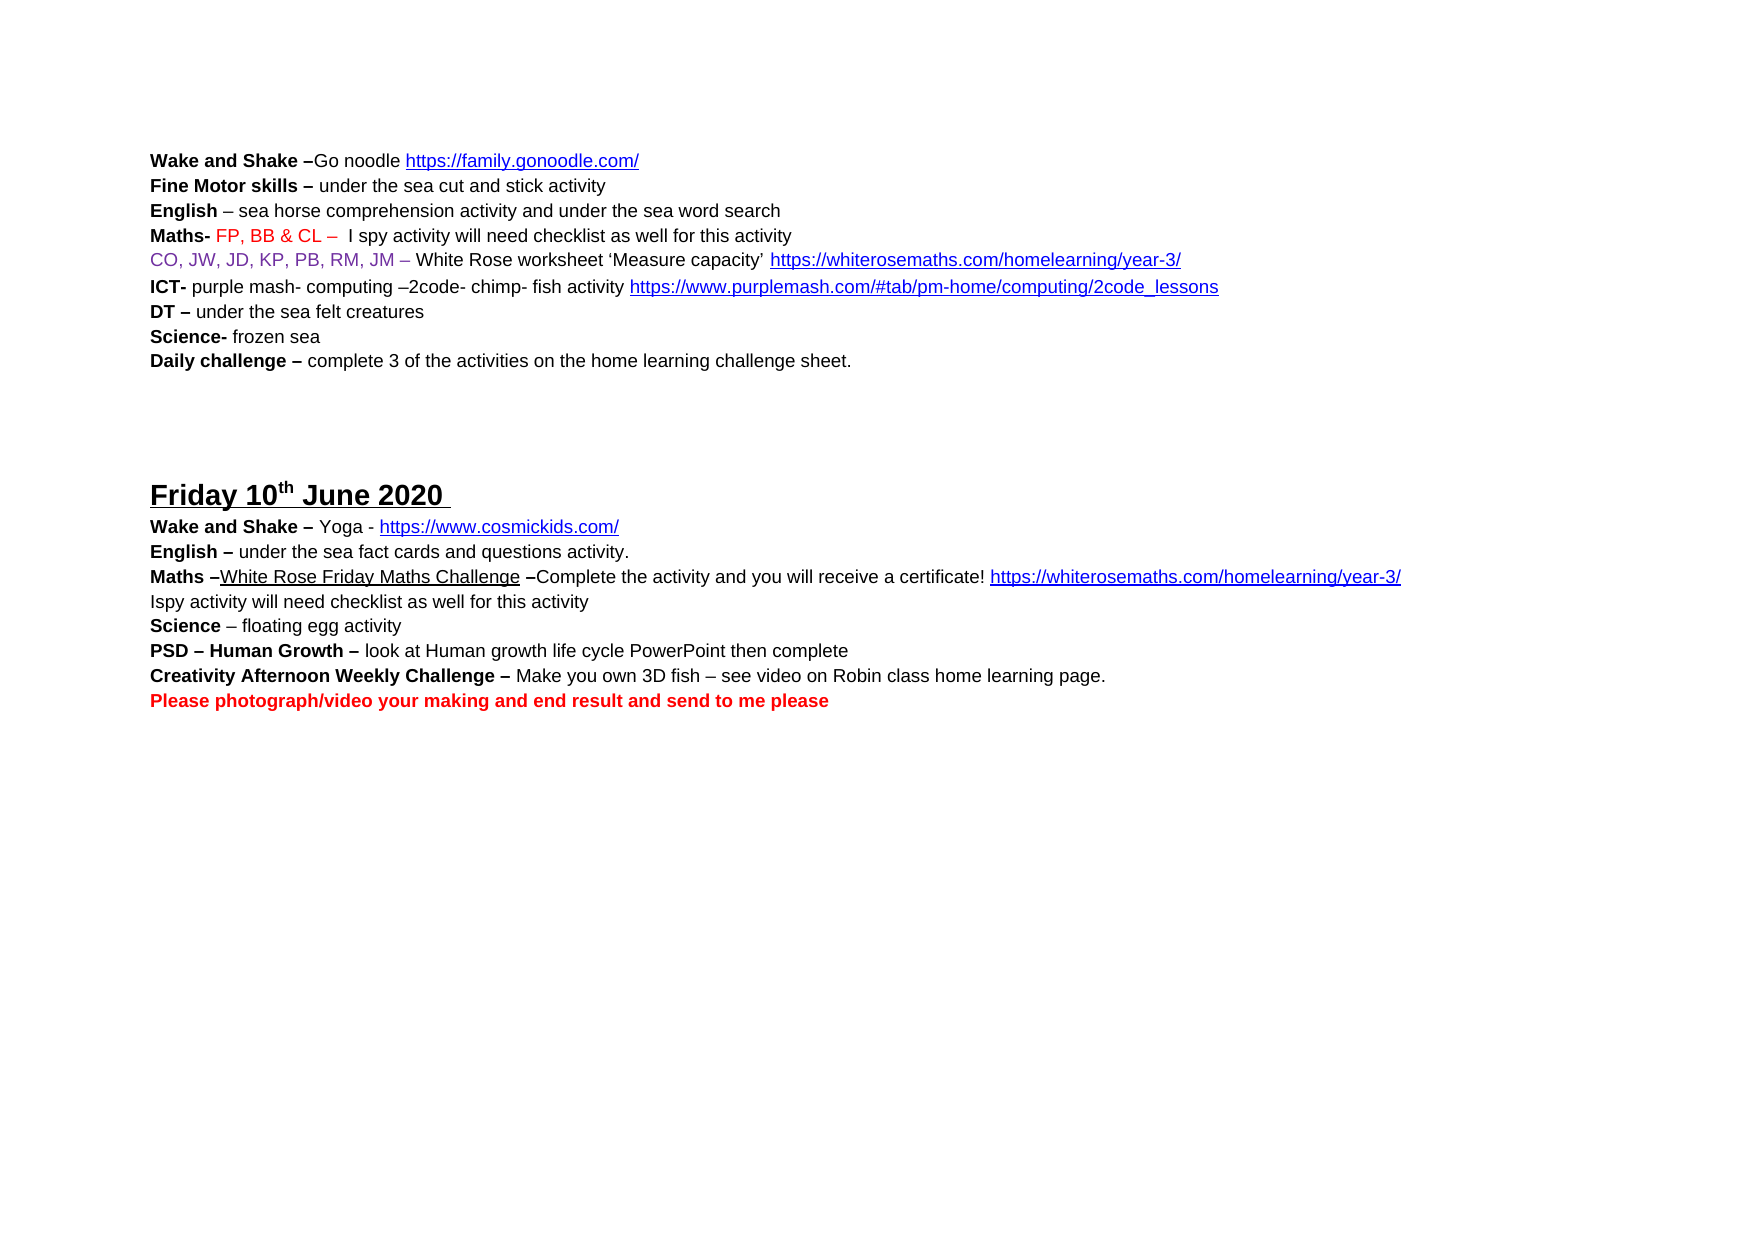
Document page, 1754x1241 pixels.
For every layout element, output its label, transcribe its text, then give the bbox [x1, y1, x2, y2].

text Maths- FP, BB & CL – I spy activity will need checklist as well for this activity [150, 224, 1604, 246]
text PSD – Human Growth – look at Human growth life cycle PowerPoint then complete [150, 640, 1604, 662]
text Fine Motor skills – under the sea cut and stick activity [150, 175, 1604, 196]
text English – sea horse comprehension activity and under the sea word search [150, 199, 1604, 221]
text Wake and Shake – Yoga - https://www.cosmickids.com/ [150, 516, 1604, 538]
text DT – under the sea felt creatures [150, 301, 1604, 322]
text Please photograph/video your making and end result and send to me please [150, 689, 1604, 711]
text Creativity Afternoon Weekly Challenge – Make you own 3D fish – see video on Robin class home learning page. [150, 665, 1604, 686]
text Science – floating egg activity [150, 615, 1604, 637]
text English – under the sea fact cards and questions activity. [150, 541, 1604, 562]
text Friday 10th June 2020 [150, 477, 1604, 511]
text Maths –White Rose Friday Maths Challenge –Complete the activity and you will receive a certificate! https://whiterosemaths.com/homelearning/year-3/ [150, 566, 1604, 587]
text Daily challenge – complete 3 of the activities on the home learning challenge sheet. [150, 350, 1604, 372]
text Wake and Shake –Go noodle https://family.gonoodle.com/ [150, 150, 1604, 172]
text Ispy activity will need checklist as well for this activity [150, 590, 1604, 612]
text CO, JW, JD, KP, PB, RM, JM – White Rose worksheet ‘Measure capacity’ https://whiterosemaths.com/homelearning/year-3/ [150, 249, 1604, 271]
text ICT- purple mash- computing –2code- chimp- fish activity https://www.purplemash.com/#tab/pm-home/computing/2code_lessons [150, 276, 1604, 297]
text Science- frozen sea [150, 325, 1604, 347]
